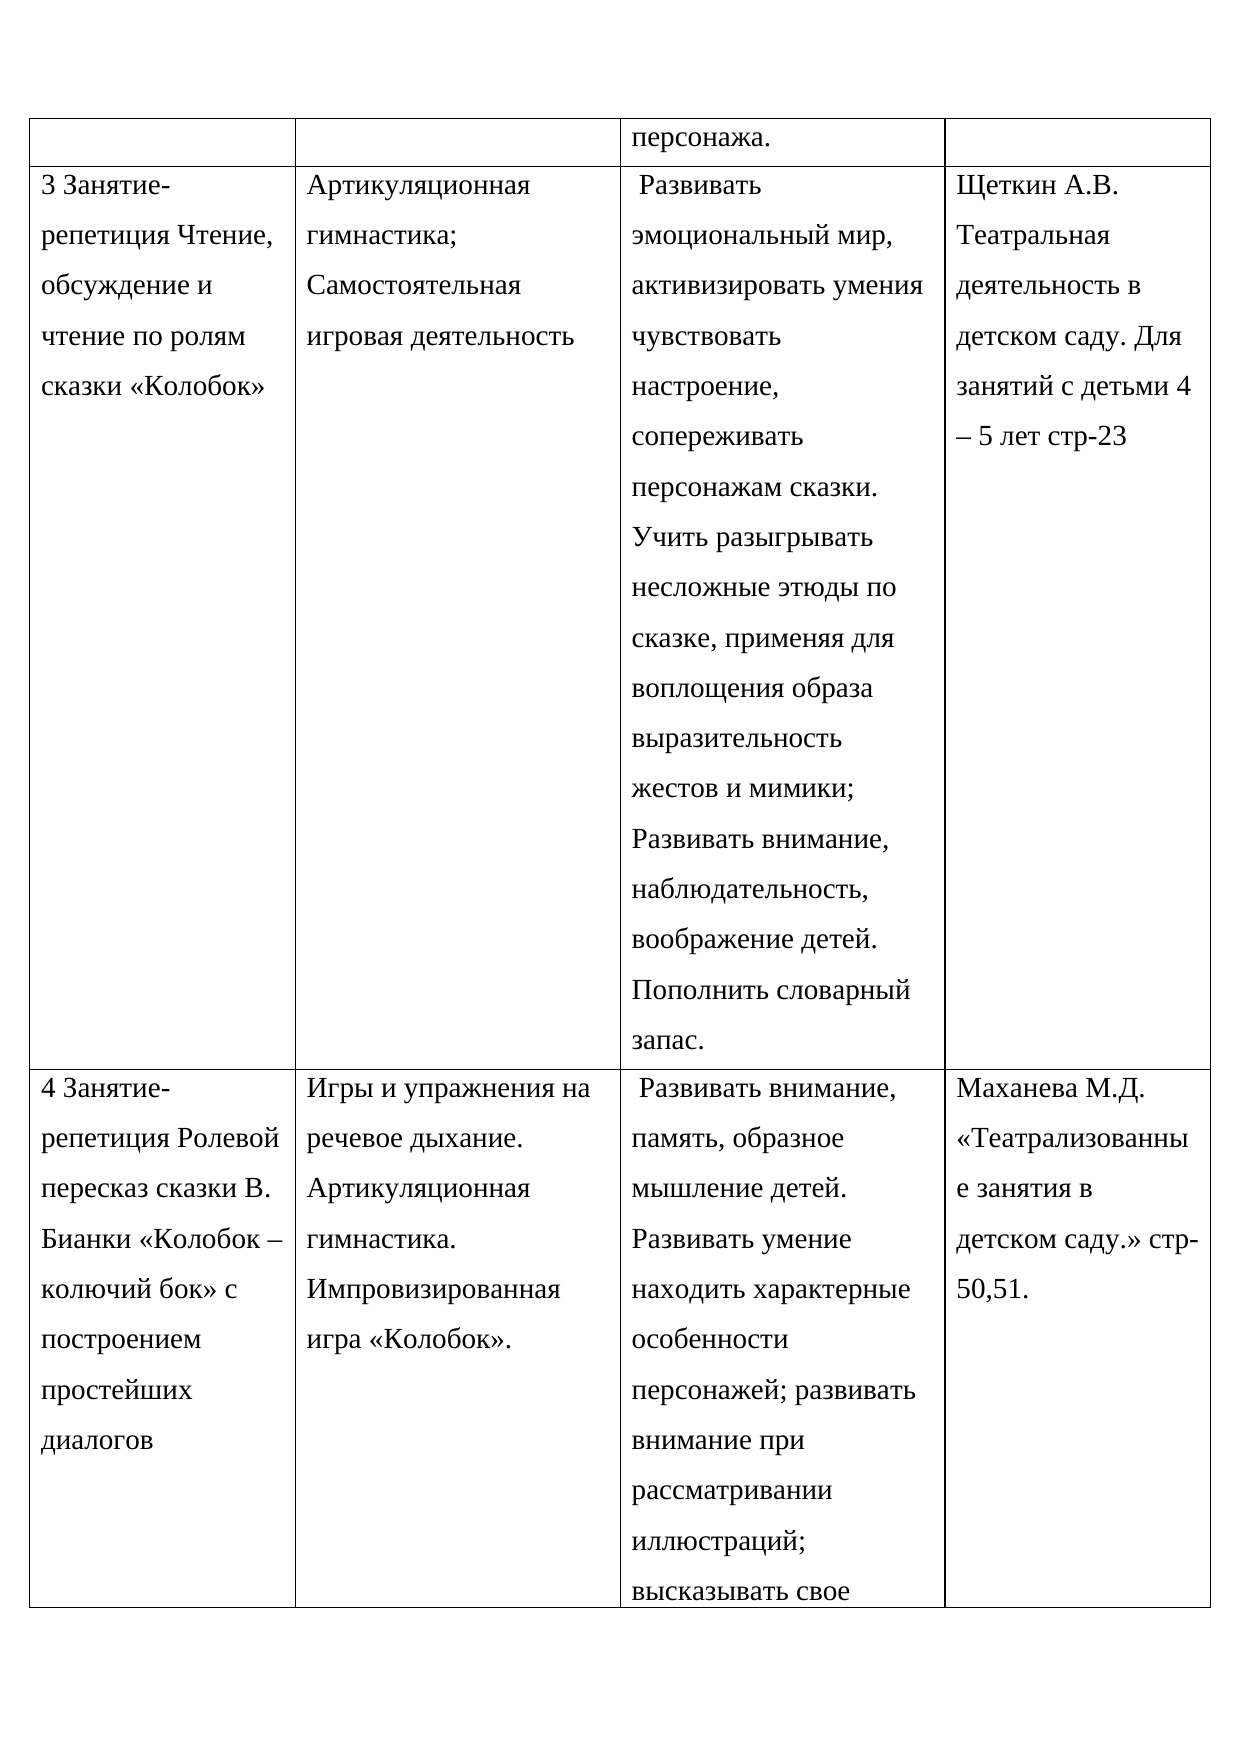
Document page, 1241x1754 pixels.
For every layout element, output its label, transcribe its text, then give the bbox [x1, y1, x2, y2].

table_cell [296, 1070, 620, 1607]
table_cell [296, 119, 620, 166]
table_cell Развивать эмоциональный мир, активизировать умения чувствовать настроение, сопереживать персонажам сказки. Учить разыгрывать несложные этюды по сказке, применяя для воплощения образа выразительность жестов и мимики; Развивать внимание, наблюдательность, воображение детей. Пополнить словарный запас. [621, 167, 944, 1069]
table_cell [621, 1070, 944, 1607]
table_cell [946, 1070, 1210, 1607]
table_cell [946, 119, 1210, 166]
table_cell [30, 119, 295, 166]
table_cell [621, 119, 944, 166]
table_cell 3 Занятие-репетиция Чтение, обсуждение и чтение по ролям сказки «Колобок» [30, 167, 295, 1069]
table_cell Артикуляционная гимнастика; Самостоятельная игровая деятельность [296, 167, 620, 1069]
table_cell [30, 1070, 295, 1607]
table_cell Щеткин А.В. Театральная деятельность в детском саду. Для занятий с детьми 4 – 5 лет стр-23 [946, 167, 1210, 1069]
